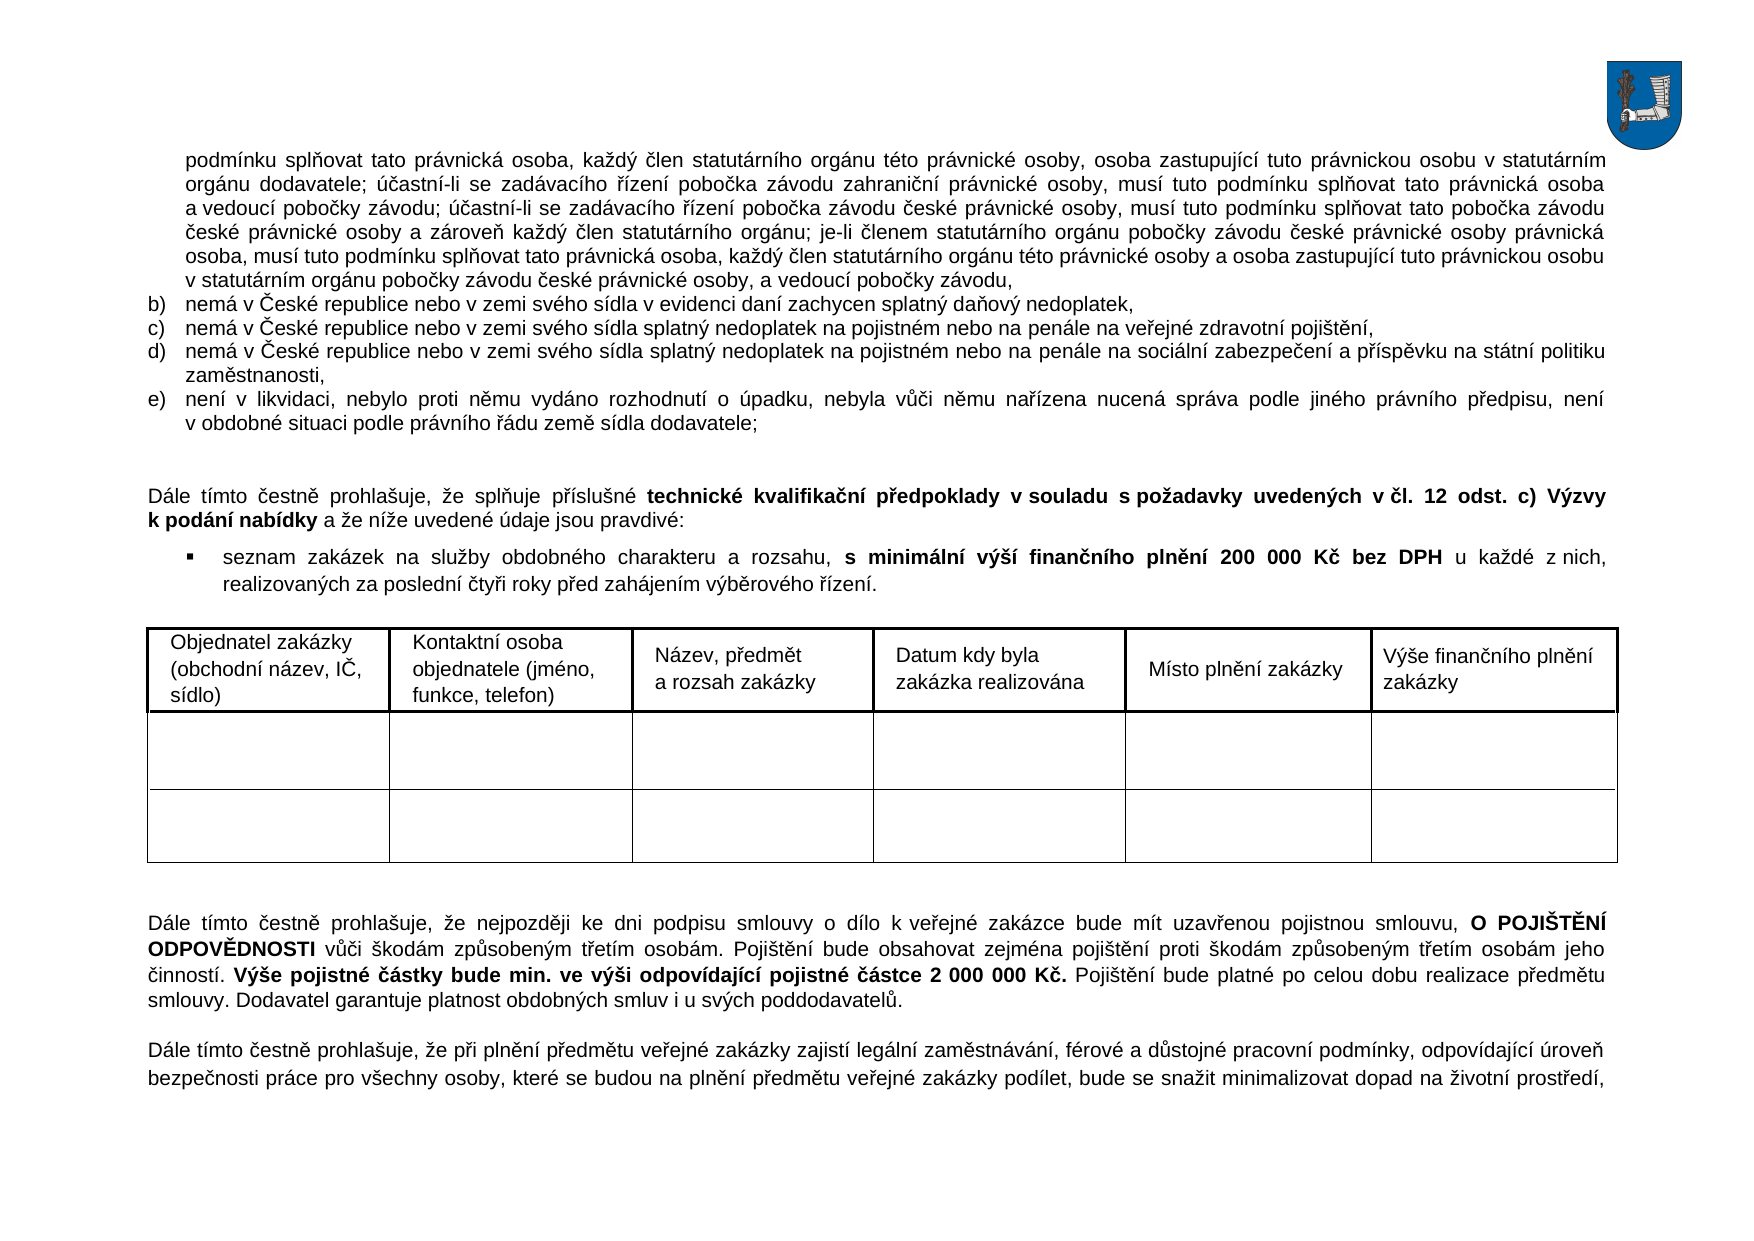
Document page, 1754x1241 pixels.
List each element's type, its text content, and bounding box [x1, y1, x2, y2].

table_cell [148, 789, 389, 862]
table_cell [1126, 713, 1371, 789]
table_header [634, 630, 872, 710]
table_cell [1372, 789, 1617, 862]
table_cell [1372, 710, 1617, 789]
table_cell [633, 790, 873, 862]
table_cell [874, 790, 1125, 862]
picture [1607, 61, 1682, 150]
table_cell [390, 790, 632, 862]
table_header Výše finančního plnění zakázky [1373, 630, 1616, 710]
table_header [1127, 630, 1370, 710]
table_cell [148, 710, 389, 789]
list nemá v České republice nebo v zemi svého sídla splatný nedoplatek na pojistném nebo na penále na sociální zabezpečení a příspěvku na státní politiku zaměstnanosti, [148, 339, 1606, 387]
table_header [391, 630, 631, 710]
table_cell [633, 713, 873, 789]
text Dále tímto čestně prohlašuje, že splňuje příslušné technické kvalifikační předpoklady v souladu s požadavky uvedených v čl. 12 odst. c) Výzvy k podání nabídky a že níže uvedené údaje jsou pravdivé: [148, 484, 1606, 532]
table_header [149, 630, 388, 710]
text Dále tímto čestně prohlašuje, že nejpozději ke dni podpisu smlouvy o dílo k veřejné zakázce bude mít uzavřenou pojistnou smlouvu, O POJIŠTĚNÍ ODPOVĚDNOSTI vůči škodám způsobeným třetím osobám. Pojištění bude obsahovat zejména pojištění proti škodám způsobeným třetím osobám jeho činností. Výše pojistné částky bude min. ve výši odpovídající pojistné částce 2 000 000 Kč. Pojištění bude platné po celou dobu realizace předmětu smlouvy. Dodavatel garantuje platnost obdobných smluv i u svých poddodavatelů. [148, 911, 1606, 1012]
list seznam zakázek na služby obdobného charakteru a rozsahu, s minimální výší finančního plnění 200 000 Kč bez DPH u každé z nich, realizovaných za poslední čtyři roky před zahájením výběrového řízení. [185, 544, 1606, 596]
table_cell [390, 713, 632, 789]
list není v likvidaci, nebylo proti němu vydáno rozhodnutí o úpadku, nebyla vůči němu nařízena nucená správa podle jiného právního předpisu, není v obdobné situaci podle právního řádu země sídla dodavatele; [148, 387, 1606, 435]
table_cell [874, 713, 1125, 789]
list nemá v České republice nebo v zemi svého sídla splatný nedoplatek na pojistném nebo na penále na veřejné zdravotní pojištění, [148, 315, 1606, 339]
list nemá v České republice nebo v zemi svého sídla v evidenci daní zachycen splatný daňový nedoplatek, [148, 291, 1606, 315]
table_header [875, 630, 1124, 710]
table_cell [1126, 790, 1371, 862]
